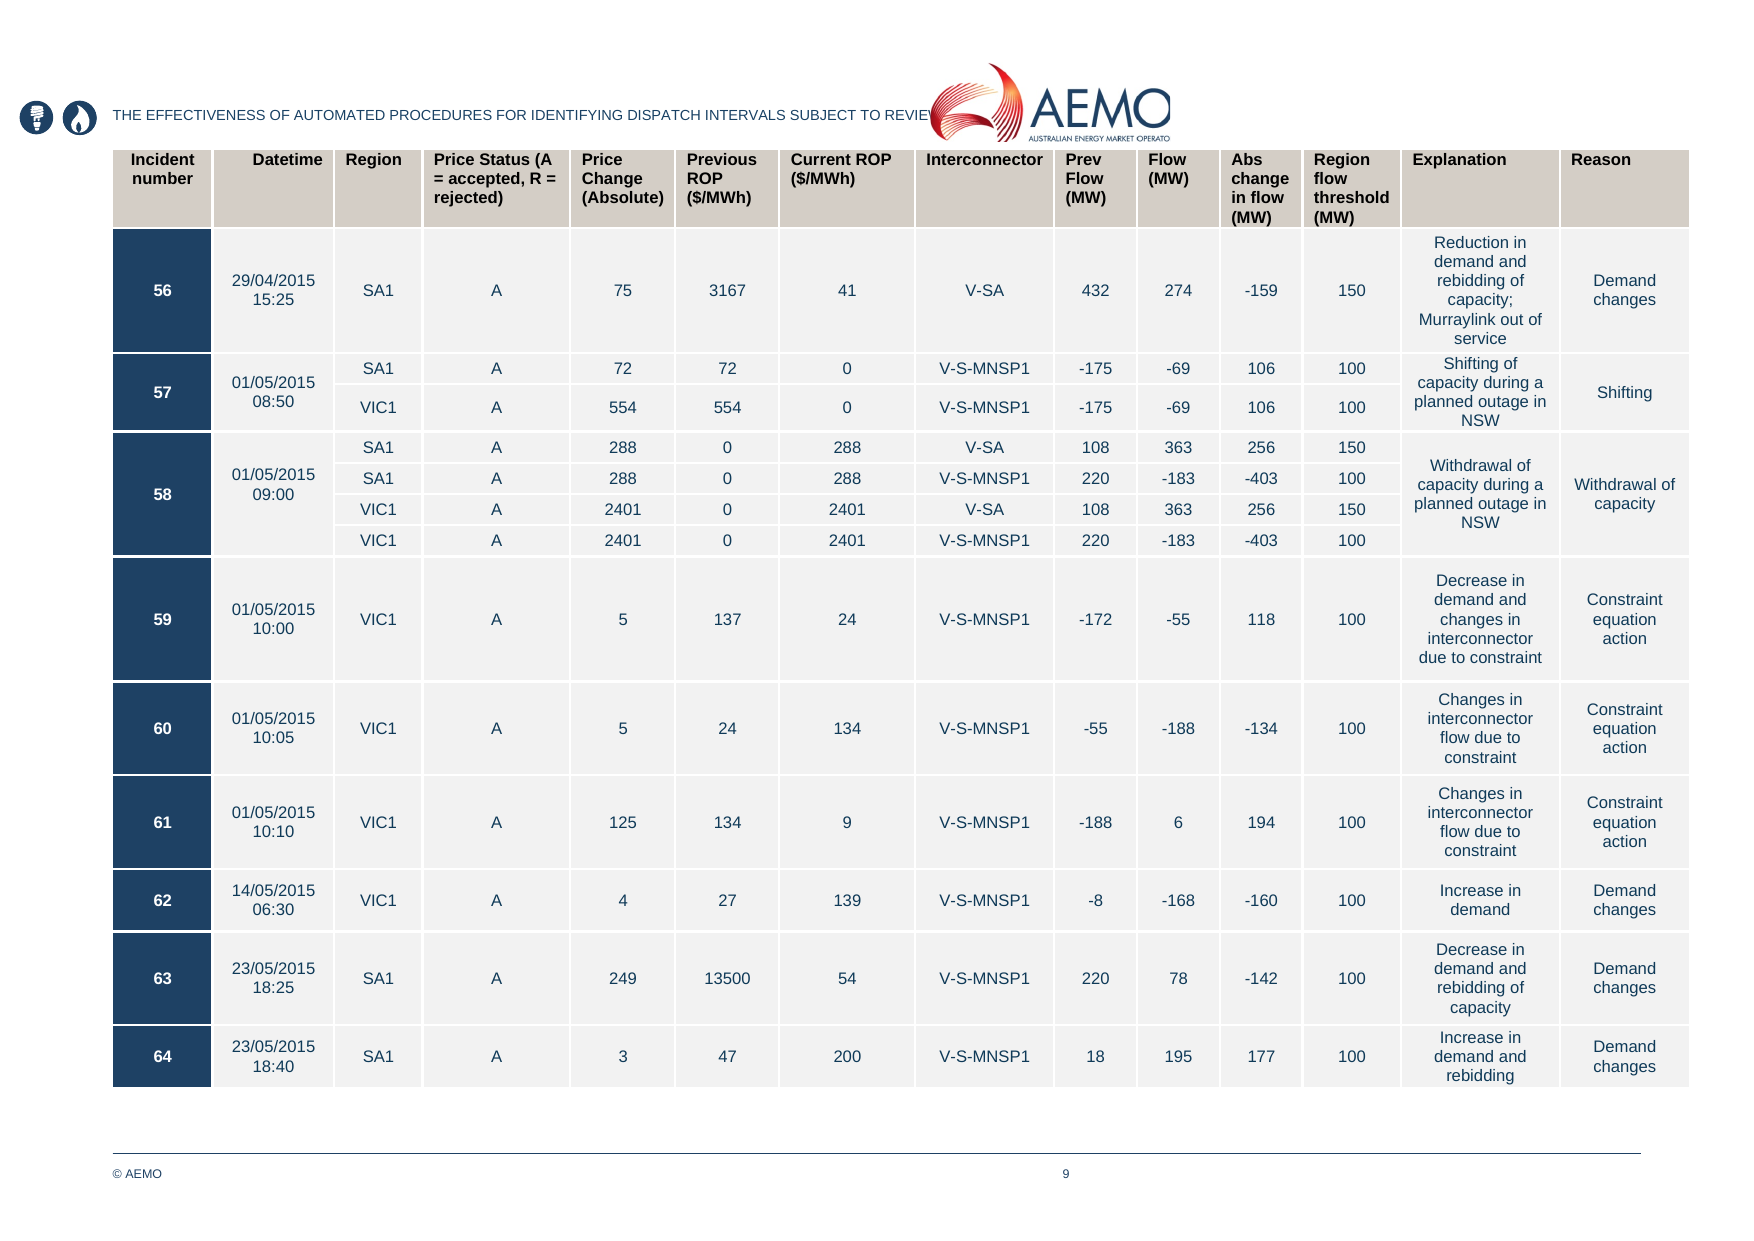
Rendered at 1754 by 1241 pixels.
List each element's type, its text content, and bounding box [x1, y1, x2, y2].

table_cell V-S-MNSP1 [916, 558, 1053, 680]
table_cell 288 [780, 464, 914, 493]
table_cell Constraint equation action [1561, 558, 1689, 680]
table_cell 01/05/2015 09:00 [214, 433, 333, 555]
table_cell 220 [1055, 933, 1136, 1024]
table_header Flow (MW) [1138, 150, 1219, 227]
table_cell -175 [1055, 354, 1136, 383]
table_cell VIC1 [335, 776, 421, 868]
table_cell Demand changes [1561, 1026, 1689, 1087]
table_cell V-S-MNSP1 [916, 933, 1053, 1024]
table_header Incident number [113, 150, 211, 227]
table_cell 100 [1304, 526, 1400, 555]
table_cell 4 [571, 870, 674, 930]
table_header Region [335, 150, 421, 227]
table_cell 0 [780, 385, 914, 430]
table_cell Shifting [1561, 354, 1689, 430]
table_cell 01/05/2015 08:50 [214, 354, 333, 430]
table_cell 56 [113, 229, 211, 352]
table_cell Shifting of capacity during a planned outage in NSW [1402, 354, 1559, 430]
table_cell A [424, 526, 569, 555]
table_cell Withdrawal of capacity [1561, 433, 1689, 555]
table_cell 13500 [676, 933, 778, 1024]
table_cell 108 [1055, 433, 1136, 462]
table_cell 194 [1221, 776, 1301, 868]
table_cell -69 [1138, 385, 1219, 430]
table_cell 01/05/2015 10:10 [214, 776, 333, 868]
picture [929, 62, 1170, 141]
table_cell 57 [113, 354, 211, 430]
table_cell 60 [113, 683, 211, 774]
table_cell 24 [780, 558, 914, 680]
table_cell 100 [1304, 558, 1400, 680]
table_cell VIC1 [335, 558, 421, 680]
table_cell 2401 [571, 495, 674, 524]
table_cell 150 [1304, 433, 1400, 462]
table_cell 177 [1221, 1026, 1301, 1087]
table_cell V-S-MNSP1 [916, 354, 1053, 383]
table_cell -183 [1138, 526, 1219, 555]
table_cell A [424, 464, 569, 493]
table_cell 139 [780, 870, 914, 930]
table_cell -55 [1138, 558, 1219, 680]
table_cell Constraint equation action [1561, 683, 1689, 774]
table_cell 23/05/2015 18:25 [214, 933, 333, 1024]
table_cell A [424, 933, 569, 1024]
table_cell Decrease in demand and changes in interconnector due to constraint [1402, 558, 1559, 680]
table_cell VIC1 [335, 526, 421, 555]
table_cell Demand changes [1561, 870, 1689, 930]
table_cell 0 [676, 433, 778, 462]
table_cell 288 [571, 433, 674, 462]
table_cell -142 [1221, 933, 1301, 1024]
table_cell SA1 [335, 933, 421, 1024]
table_cell 249 [571, 933, 674, 1024]
table_cell SA1 [335, 1026, 421, 1087]
table_cell 134 [780, 683, 914, 774]
table_cell 72 [676, 354, 778, 383]
table_cell A [424, 870, 569, 930]
table_cell V-S-MNSP1 [916, 870, 1053, 930]
table_cell 29/04/2015 15:25 [214, 229, 333, 352]
table_cell 9 [780, 776, 914, 868]
table_cell V-S-MNSP1 [916, 1026, 1053, 1087]
table_header Region flow threshold (MW) [1304, 150, 1400, 227]
table_cell 3 [571, 1026, 674, 1087]
table_cell -183 [1138, 464, 1219, 493]
table_cell 100 [1304, 354, 1400, 383]
table_cell V-SA [916, 433, 1053, 462]
table_cell 108 [1055, 495, 1136, 524]
table_cell SA1 [335, 464, 421, 493]
table_cell 62 [113, 870, 211, 930]
table_cell 363 [1138, 495, 1219, 524]
table_cell 2401 [780, 495, 914, 524]
table_cell -403 [1221, 526, 1301, 555]
table_cell -8 [1055, 870, 1136, 930]
table_cell V-S-MNSP1 [916, 776, 1053, 868]
table_cell Withdrawal of capacity during a planned outage in NSW [1402, 433, 1559, 555]
table_cell V-SA [916, 229, 1053, 352]
table_cell 01/05/2015 10:00 [214, 558, 333, 680]
table_cell SA1 [335, 229, 421, 352]
table_cell V-S-MNSP1 [916, 464, 1053, 493]
table_cell Changes in interconnector flow due to constraint [1402, 776, 1559, 868]
table_cell V-SA [916, 495, 1053, 524]
table_cell 100 [1304, 870, 1400, 930]
table_cell 288 [571, 464, 674, 493]
table_cell 0 [780, 354, 914, 383]
table_cell 61 [113, 776, 211, 868]
table_cell 125 [571, 776, 674, 868]
table_cell A [424, 683, 569, 774]
table_cell 363 [1138, 433, 1219, 462]
table_cell 100 [1304, 683, 1400, 774]
table_cell 134 [676, 776, 778, 868]
table_header Price Status (A = accepted, R = rejected) [424, 150, 569, 227]
table_cell Demand changes [1561, 933, 1689, 1024]
table_cell 27 [676, 870, 778, 930]
table_cell 256 [1221, 495, 1301, 524]
table_cell 54 [780, 933, 914, 1024]
table_cell 200 [780, 1026, 914, 1087]
table_cell A [424, 1026, 569, 1087]
table_cell A [424, 433, 569, 462]
table_cell 100 [1304, 1026, 1400, 1087]
table_cell Constraint equation action [1561, 776, 1689, 868]
table_cell V-S-MNSP1 [916, 526, 1053, 555]
table_cell SA1 [335, 354, 421, 383]
table_header Price Change (Absolute) [571, 150, 674, 227]
table_cell A [424, 229, 569, 352]
table_cell 554 [676, 385, 778, 430]
table_cell 150 [1304, 495, 1400, 524]
table_cell 0 [676, 495, 778, 524]
table_header Explanation [1402, 150, 1559, 227]
table_cell 106 [1221, 354, 1301, 383]
table_cell -188 [1138, 683, 1219, 774]
table_cell 106 [1221, 385, 1301, 430]
table_cell SA1 [335, 433, 421, 462]
table_cell VIC1 [335, 385, 421, 430]
table_cell 256 [1221, 433, 1301, 462]
table_cell Demand changes [1561, 229, 1689, 352]
table_cell 5 [571, 683, 674, 774]
table_header Abs change in flow (MW) [1221, 150, 1301, 227]
table_cell -134 [1221, 683, 1301, 774]
table_cell Reduction in demand and rebidding of capacity; Murraylink out of service [1402, 229, 1559, 352]
table_cell 5 [571, 558, 674, 680]
table_cell 288 [780, 433, 914, 462]
table_cell 6 [1138, 776, 1219, 868]
table_cell 47 [676, 1026, 778, 1087]
table_cell VIC1 [335, 683, 421, 774]
table_cell -403 [1221, 464, 1301, 493]
table_cell 63 [113, 933, 211, 1024]
table_cell -168 [1138, 870, 1219, 930]
table_cell A [424, 558, 569, 680]
table_cell 100 [1304, 464, 1400, 493]
table_cell A [424, 385, 569, 430]
table_cell Increase in demand and rebidding [1402, 1026, 1559, 1087]
table_cell VIC1 [335, 870, 421, 930]
table_cell 554 [571, 385, 674, 430]
table_cell -188 [1055, 776, 1136, 868]
table_cell Changes in interconnector flow due to constraint [1402, 683, 1559, 774]
table_cell VIC1 [335, 495, 421, 524]
table_cell Increase in demand [1402, 870, 1559, 930]
table_cell 0 [676, 464, 778, 493]
table_header Previous ROP ($/MWh) [676, 150, 778, 227]
table_cell 2401 [571, 526, 674, 555]
table_cell 137 [676, 558, 778, 680]
table_cell -172 [1055, 558, 1136, 680]
table_cell 432 [1055, 229, 1136, 352]
table_cell A [424, 776, 569, 868]
table_cell 23/05/2015 18:40 [214, 1026, 333, 1087]
table_cell 58 [113, 433, 211, 555]
table_cell 274 [1138, 229, 1219, 352]
table_cell 75 [571, 229, 674, 352]
table_cell -55 [1055, 683, 1136, 774]
table_cell 2401 [780, 526, 914, 555]
table_cell -175 [1055, 385, 1136, 430]
table_cell A [424, 495, 569, 524]
table_cell 220 [1055, 526, 1136, 555]
table_header Reason [1561, 150, 1689, 227]
table_cell -159 [1221, 229, 1301, 352]
table_cell 220 [1055, 464, 1136, 493]
table_cell Decrease in demand and rebidding of capacity [1402, 933, 1559, 1024]
table_cell 59 [113, 558, 211, 680]
table_cell -160 [1221, 870, 1301, 930]
table_cell V-S-MNSP1 [916, 683, 1053, 774]
table_cell 118 [1221, 558, 1301, 680]
table_cell 0 [676, 526, 778, 555]
table_header Datetime [214, 150, 333, 227]
table_cell -69 [1138, 354, 1219, 383]
table_cell 41 [780, 229, 914, 352]
table_cell 78 [1138, 933, 1219, 1024]
table_cell 100 [1304, 385, 1400, 430]
table_cell A [424, 354, 569, 383]
table_cell 18 [1055, 1026, 1136, 1087]
table_cell 01/05/2015 10:05 [214, 683, 333, 774]
table_header Prev Flow (MW) [1055, 150, 1136, 227]
table_cell 3167 [676, 229, 778, 352]
table_cell 24 [676, 683, 778, 774]
table_cell 14/05/2015 06:30 [214, 870, 333, 930]
table_cell 195 [1138, 1026, 1219, 1087]
table_header Current ROP ($/MWh) [780, 150, 914, 227]
table_cell V-S-MNSP1 [916, 385, 1053, 430]
table_cell 64 [113, 1026, 211, 1087]
table_header Interconnector [916, 150, 1053, 227]
table_cell 150 [1304, 229, 1400, 352]
table_cell 100 [1304, 776, 1400, 868]
table_cell 72 [571, 354, 674, 383]
table_cell 100 [1304, 933, 1400, 1024]
